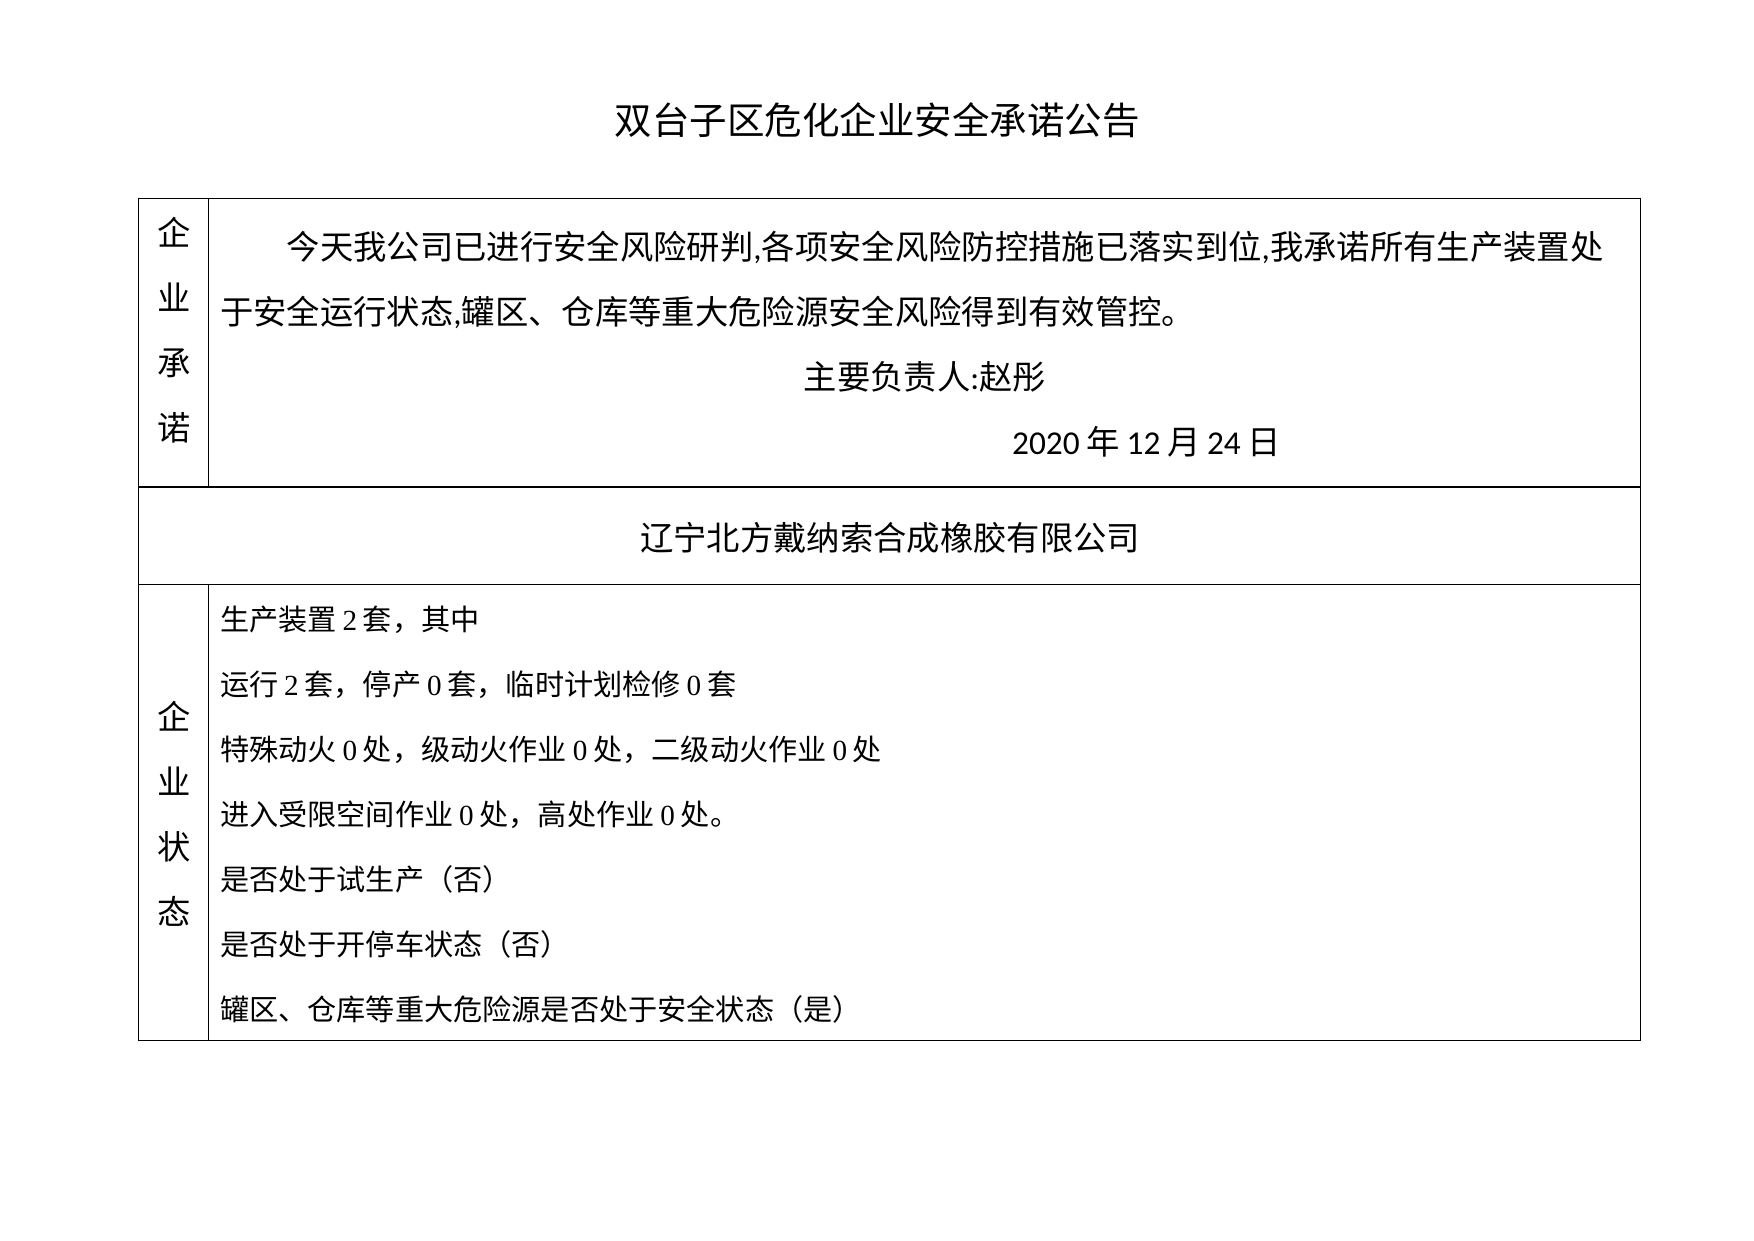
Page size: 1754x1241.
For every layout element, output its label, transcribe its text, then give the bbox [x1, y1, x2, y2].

table_cell 今天我公司已进行安全风险研判,各项安全风险防控措施已落实到位,我承诺所有生产装置处于安全运行状态,罐区、仓库等重大危险源安全风险得到有效管控。 主要负责人:赵彤 2020年12月24日 [209, 199, 1640, 486]
table_cell 企业承诺 [139, 199, 208, 486]
table_header 辽宁北方戴纳索合成橡胶有限公司 [139, 488, 1640, 584]
table_cell 企业状态 [139, 585, 208, 1040]
table_cell 生产装置2套，其中 运行2套，停产0套，临时计划检修0套 特殊动火0处，级动火作业0处，二级动火作业0处 进入受限空间作业0处，高处作业0处。 是否处于试生产（否） 是否处于开停车状态（否） 罐区、仓库等重大危险源是否处于安全状态（是） [209, 585, 1640, 1040]
